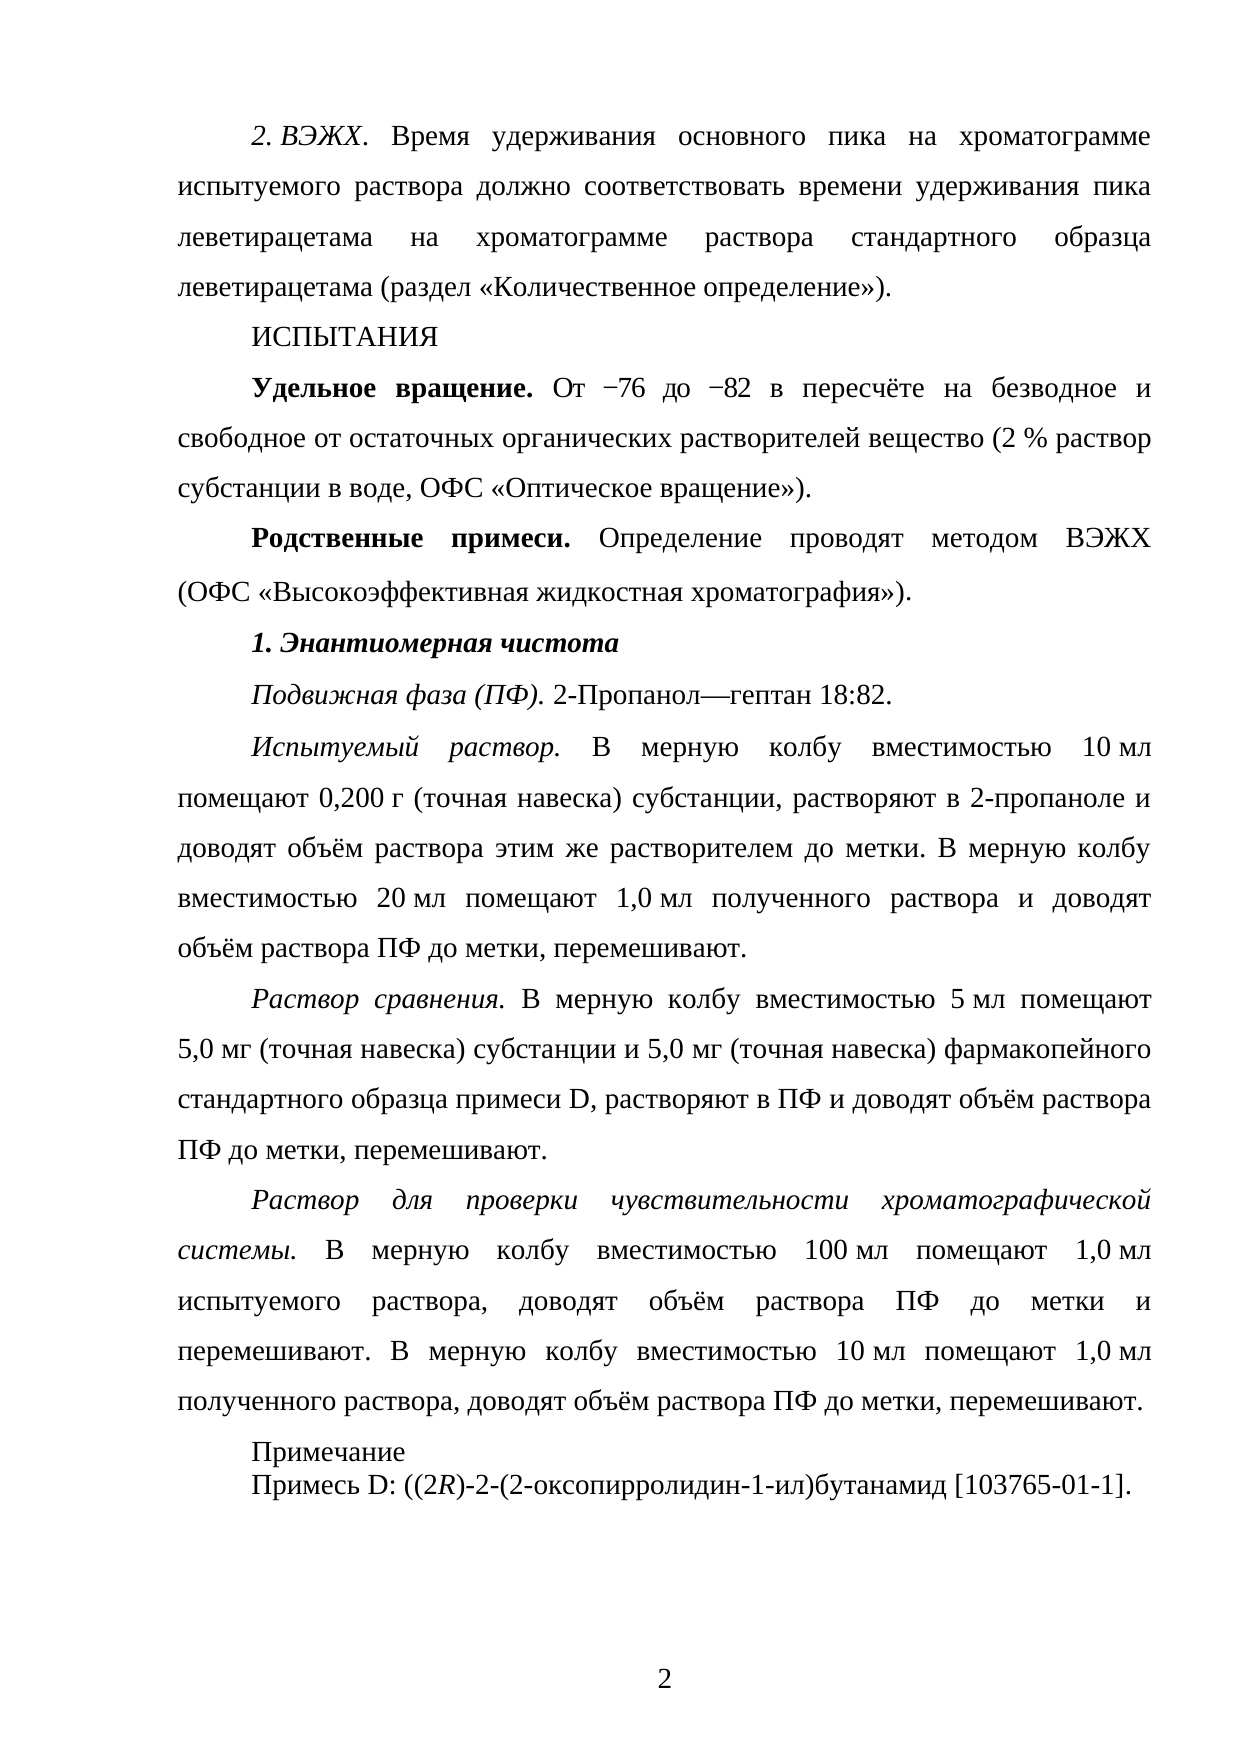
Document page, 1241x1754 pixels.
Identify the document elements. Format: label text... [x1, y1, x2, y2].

text Примесь D: ((2R)-2-(2-оксопирролидин-1-ил)бутанамид [103765-01-1]. [177, 1467, 1152, 1501]
text Подвижная фаза (ПФ). 2-Пропанол—гептан 18:82. [177, 677, 1152, 712]
text 2. ВЭЖХ. Время удерживания основного пика на хроматограмме испытуемого раствора должно соответствовать времени удерживания пика леветирацетама на хроматограмме раствора стандартного образца леветирацетама (раздел «Количественное определение»). [177, 118, 1152, 303]
text Родственные примеси. Определение проводят методом ВЭЖХ (ОФС «Высокоэффективная жидкостная хроматография»). [177, 521, 1152, 608]
text ИСПЫТАНИЯ [177, 319, 1152, 353]
text Раствор сравнения. В мерную колбу вместимостью 5 мл помещают 5,0 мг (точная навеска) субстанции и 5,0 мг (точная навеска) фармакопейного стандартного образца примеси D, растворяют в ПФ и доводят объём раствора ПФ до метки, перемешивают. [177, 981, 1152, 1165]
text Удельное вращение. От −76 до −82 в пересчёте на безводное и свободное от остаточных органических растворителей вещество (2 % раствор субстанции в воде, ОФС «Оптическое вращение»). [177, 370, 1152, 504]
text 1. Энантиомерная чистота [177, 625, 1152, 660]
text Раствор для проверки чувствительности хроматографической системы. В мерную колбу вместимостью 100 мл помещают 1,0 мл испытуемого раствора, доводят объём раствора ПФ до метки и перемешивают. В мерную колбу вместимостью 10 мл помещают 1,0 мл полученного раствора, доводят объём раствора ПФ до метки, перемешивают. [177, 1182, 1152, 1417]
text Испытуемый раствор. В мерную колбу вместимостью 10 мл помещают 0,200 г (точная навеска) субстанции, растворяют в 2-пропаноле и доводят объём раствора этим же растворителем до метки. В мерную колбу вместимостью 20 мл помещают 1,0 мл полученного раствора и доводят объём раствора ПФ до метки, перемешивают. [177, 729, 1152, 964]
text Примечание [177, 1434, 1152, 1467]
